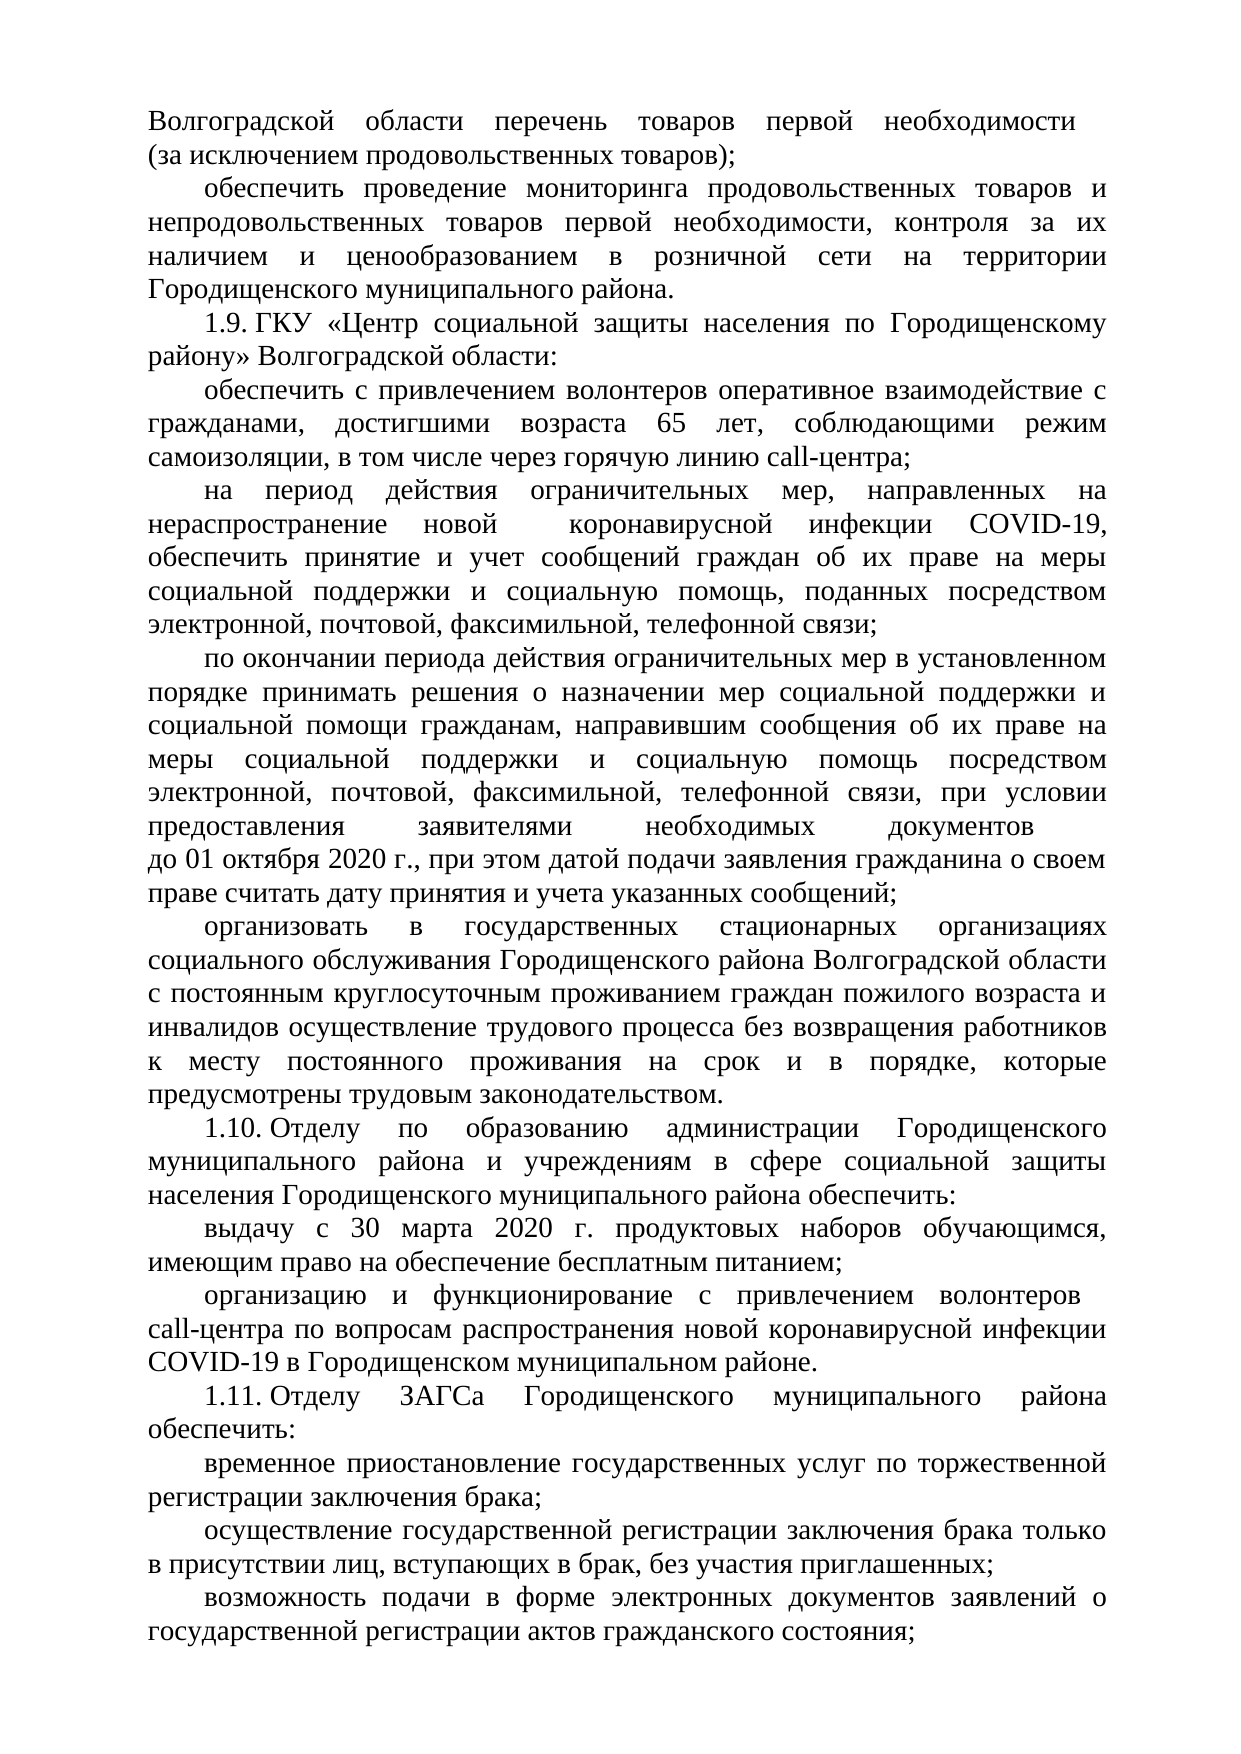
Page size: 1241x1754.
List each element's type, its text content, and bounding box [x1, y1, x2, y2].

text 1.10. Отделу по образованию администрации Городищенского муниципального района и учреждениям в сфере социальной защиты населения Городищенского муниципального района обеспечить: [148, 1110, 1107, 1210]
text возможность подачи в форме электронных документов заявлений о государственной регистрации актов гражданского состояния; [148, 1579, 1107, 1646]
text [148, 103, 1107, 171]
text обеспечить проведение мониторинга продовольственных товаров и непродовольственных товаров первой необходимости, контроля за их наличием и ценообразованием в розничной сети на территории Городищенского муниципального района. [148, 171, 1107, 305]
text организацию и функционирование с привлечением волонтеров call-центра по вопросам распространения новой коронавирусной инфекции COVID-19 в Городищенском муниципальном районе. [148, 1277, 1107, 1378]
text 1.11. Отделу ЗАГСа Городищенского муниципального района обеспечить: [148, 1378, 1107, 1445]
text осуществление государственной регистрации заключения брака только в присутствии лиц, вступающих в брак, без участия приглашенных; [148, 1512, 1107, 1579]
text 1.9. ГКУ «Центр социальной защиты населения по Городищенскому району» Волгоградской области: [148, 305, 1107, 372]
text организовать в государственных стационарных организациях социального обслуживания Городищенского района Волгоградской области с постоянным круглосуточным проживанием граждан пожилого возраста и инвалидов осуществление трудового процесса без возвращения работников к месту постоянного проживания на срок и в порядке, которые предусмотрены трудовым законодательством. [148, 908, 1107, 1110]
text временное приостановление государственных услуг по торжественной регистрации заключения брака; [148, 1445, 1107, 1512]
text на период действия ограничительных мер, направленных на нераспространение новой коронавирусной инфекции COVID-19, обеспечить принятие и учет сообщений граждан об их праве на меры социальной поддержки и социальную помощь, поданных посредством электронной, почтовой, факсимильной, телефонной связи; [148, 472, 1107, 640]
text по окончании периода действия ограничительных мер в установленном порядке принимать решения о назначении мер социальной поддержки и социальной помощи гражданам, направившим сообщения об их праве на меры социальной поддержки и социальную помощь посредством электронной, почтовой, факсимильной, телефонной связи, при условии предоставления заявителями необходимых документов до 01 октября 2020 г., при этом датой подачи заявления гражданина о своем праве считать дату принятия и учета указанных сообщений; [148, 640, 1107, 908]
text обеспечить с привлечением волонтеров оперативное взаимодействие с гражданами, достигшими возраста 65 лет, соблюдающими режим самоизоляции, в том числе через горячую линию call-центра; [148, 372, 1107, 472]
text выдачу с 30 марта 2020 г. продуктовых наборов обучающимся, имеющим право на обеспечение бесплатным питанием; [148, 1210, 1107, 1277]
